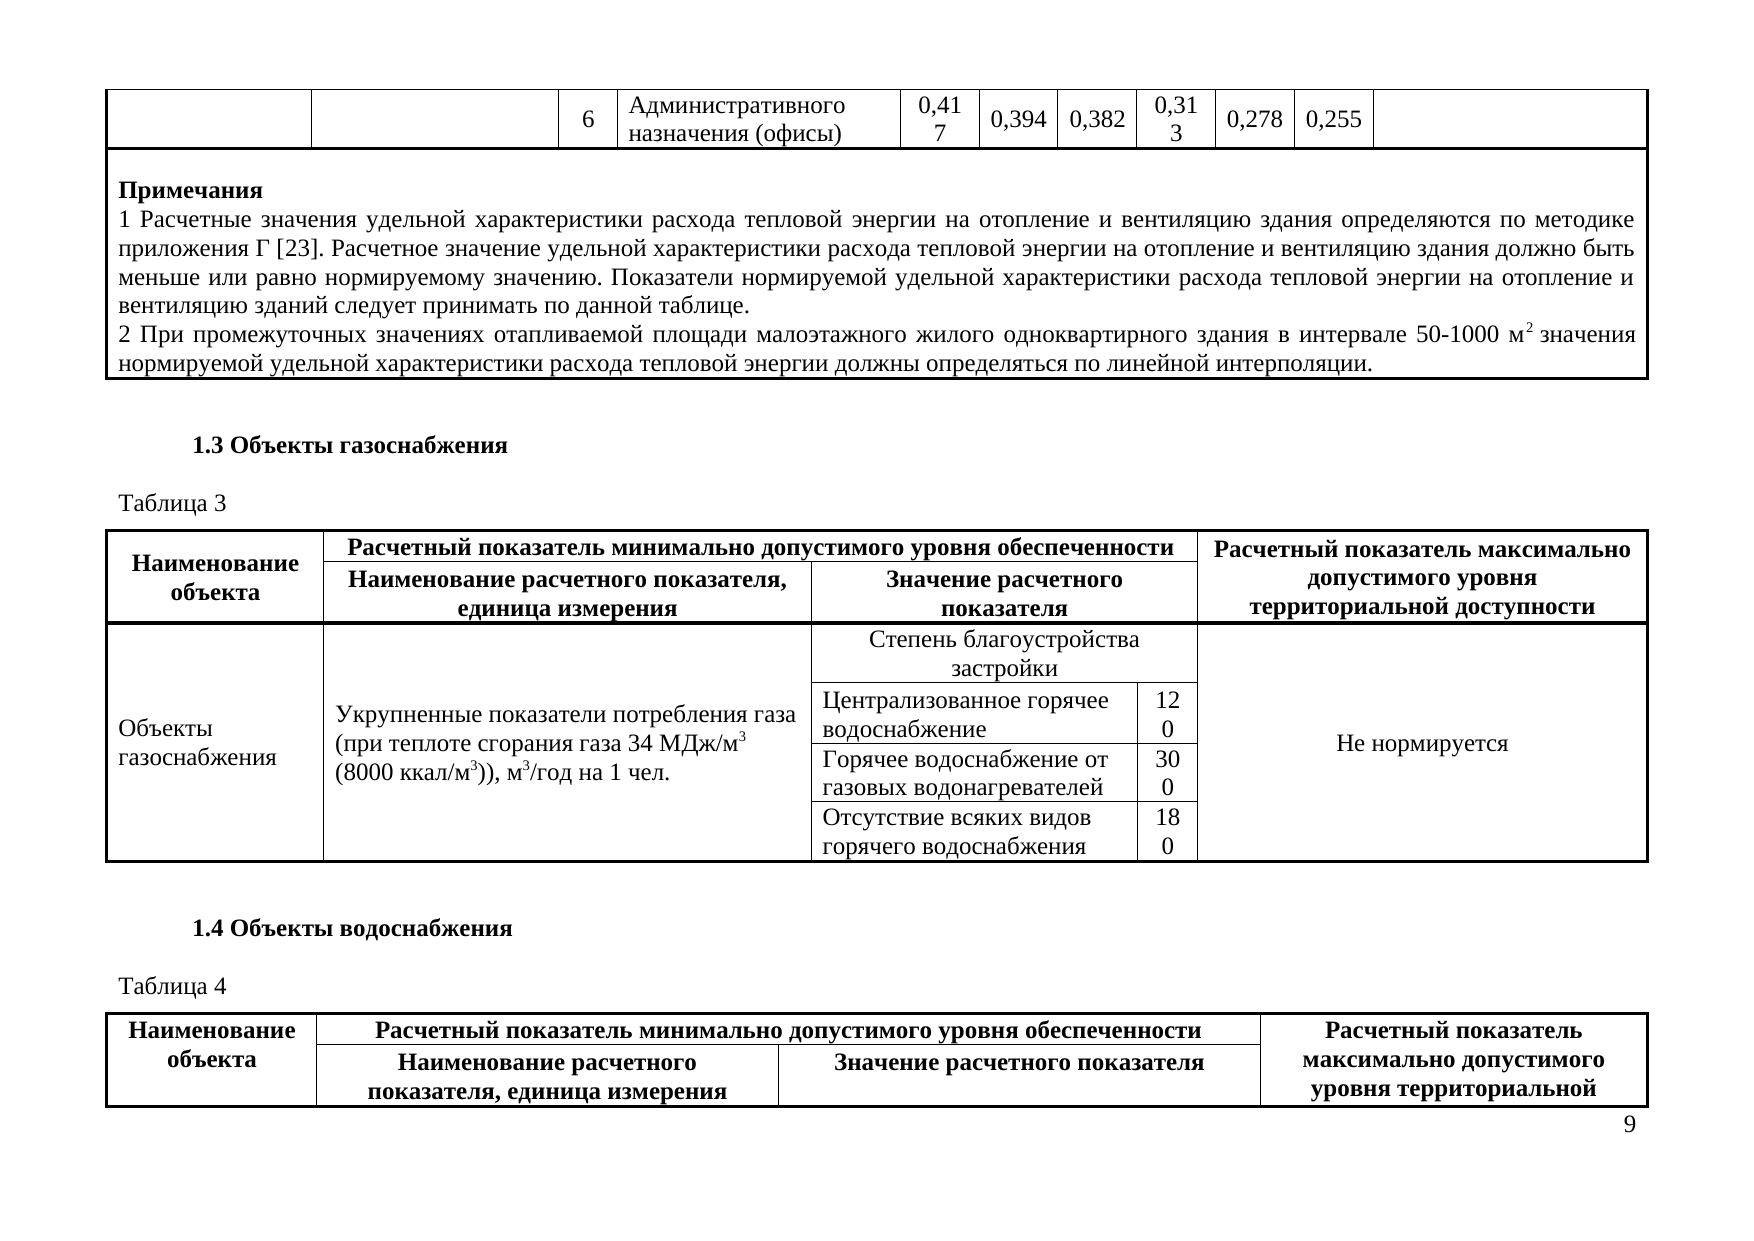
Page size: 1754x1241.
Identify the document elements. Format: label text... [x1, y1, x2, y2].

table_cell Горячее водоснабжение от газовых водонагревателей [812, 744, 1137, 801]
table_cell Административного назначения (офисы) [618, 90, 900, 147]
table_cell Наименование расчетного показателя, единица измерения [324, 562, 811, 621]
table_cell Централизованное горячее водоснабжение [812, 683, 1137, 743]
subtitle 1.4 Объекты водоснабжения [118, 913, 1636, 942]
table_header Расчетный показатель минимально допустимого уровня обеспеченности [317, 1015, 1260, 1044]
table_header Расчетный показатель максимально допустимого уровня территориальной доступности [1261, 1015, 1646, 1105]
table_header Расчетный показатель максимально допустимого уровня территориальной доступности [1198, 532, 1646, 621]
table_cell Примечания 1 Расчетные значения удельной характеристики расхода тепловой энергии на отопление и вентиляцию здания определяются по методике приложения Г [23]. Расчетное значение удельной характеристики расхода тепловой энергии на отопление и вентиляцию здания должно быть меньше или равно нормируемому значению. Показатели нормируемой удельной характеристики расхода тепловой энергии на отопление и вентиляцию зданий следует принимать по данной таблице. 2 При промежуточных значениях отапливаемой площади малоэтажного жилого одноквартирного здания в интервале 50-1000 м2 значения нормируемой удельной характеристики расхода тепловой энергии должны определяться по линейной интерполяции. [108, 150, 1646, 377]
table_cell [779, 1045, 1260, 1105]
table_cell 300 [1138, 744, 1197, 801]
table_cell 0,382 [1058, 90, 1136, 147]
table_cell 0,313 [1137, 90, 1215, 147]
table_cell Отсутствие всяких видов горячего водоснабжения [812, 802, 1137, 860]
table_cell Укрупненные показатели потребления газа (при теплоте сгорания газа 34 МДж/м3 (8000 ккал/м3)), м3/год на 1 чел. [324, 625, 811, 860]
table_cell 180 [1138, 802, 1197, 860]
table_cell 0,417 [901, 90, 979, 147]
table_cell 0,278 [1216, 90, 1294, 147]
table_cell 120 [1138, 683, 1197, 743]
table_header Наименование объекта [108, 1015, 316, 1105]
table_cell Не нормируется [1198, 625, 1646, 860]
table_cell Степень благоустройства застройки [812, 625, 1197, 682]
table_header Наименование объекта [108, 532, 323, 621]
subtitle 1.3 Объекты газоснабжения [118, 430, 1636, 458]
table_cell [317, 1045, 778, 1105]
table_header Расчетный показатель минимально допустимого уровня обеспеченности [324, 532, 1197, 561]
table_cell Объекты газоснабжения [108, 625, 323, 860]
table_cell 0,394 [980, 90, 1057, 147]
table_cell 0,255 [1295, 90, 1373, 147]
table_cell Значение расчетного показателя [812, 562, 1197, 621]
table_cell 6 [559, 90, 617, 147]
